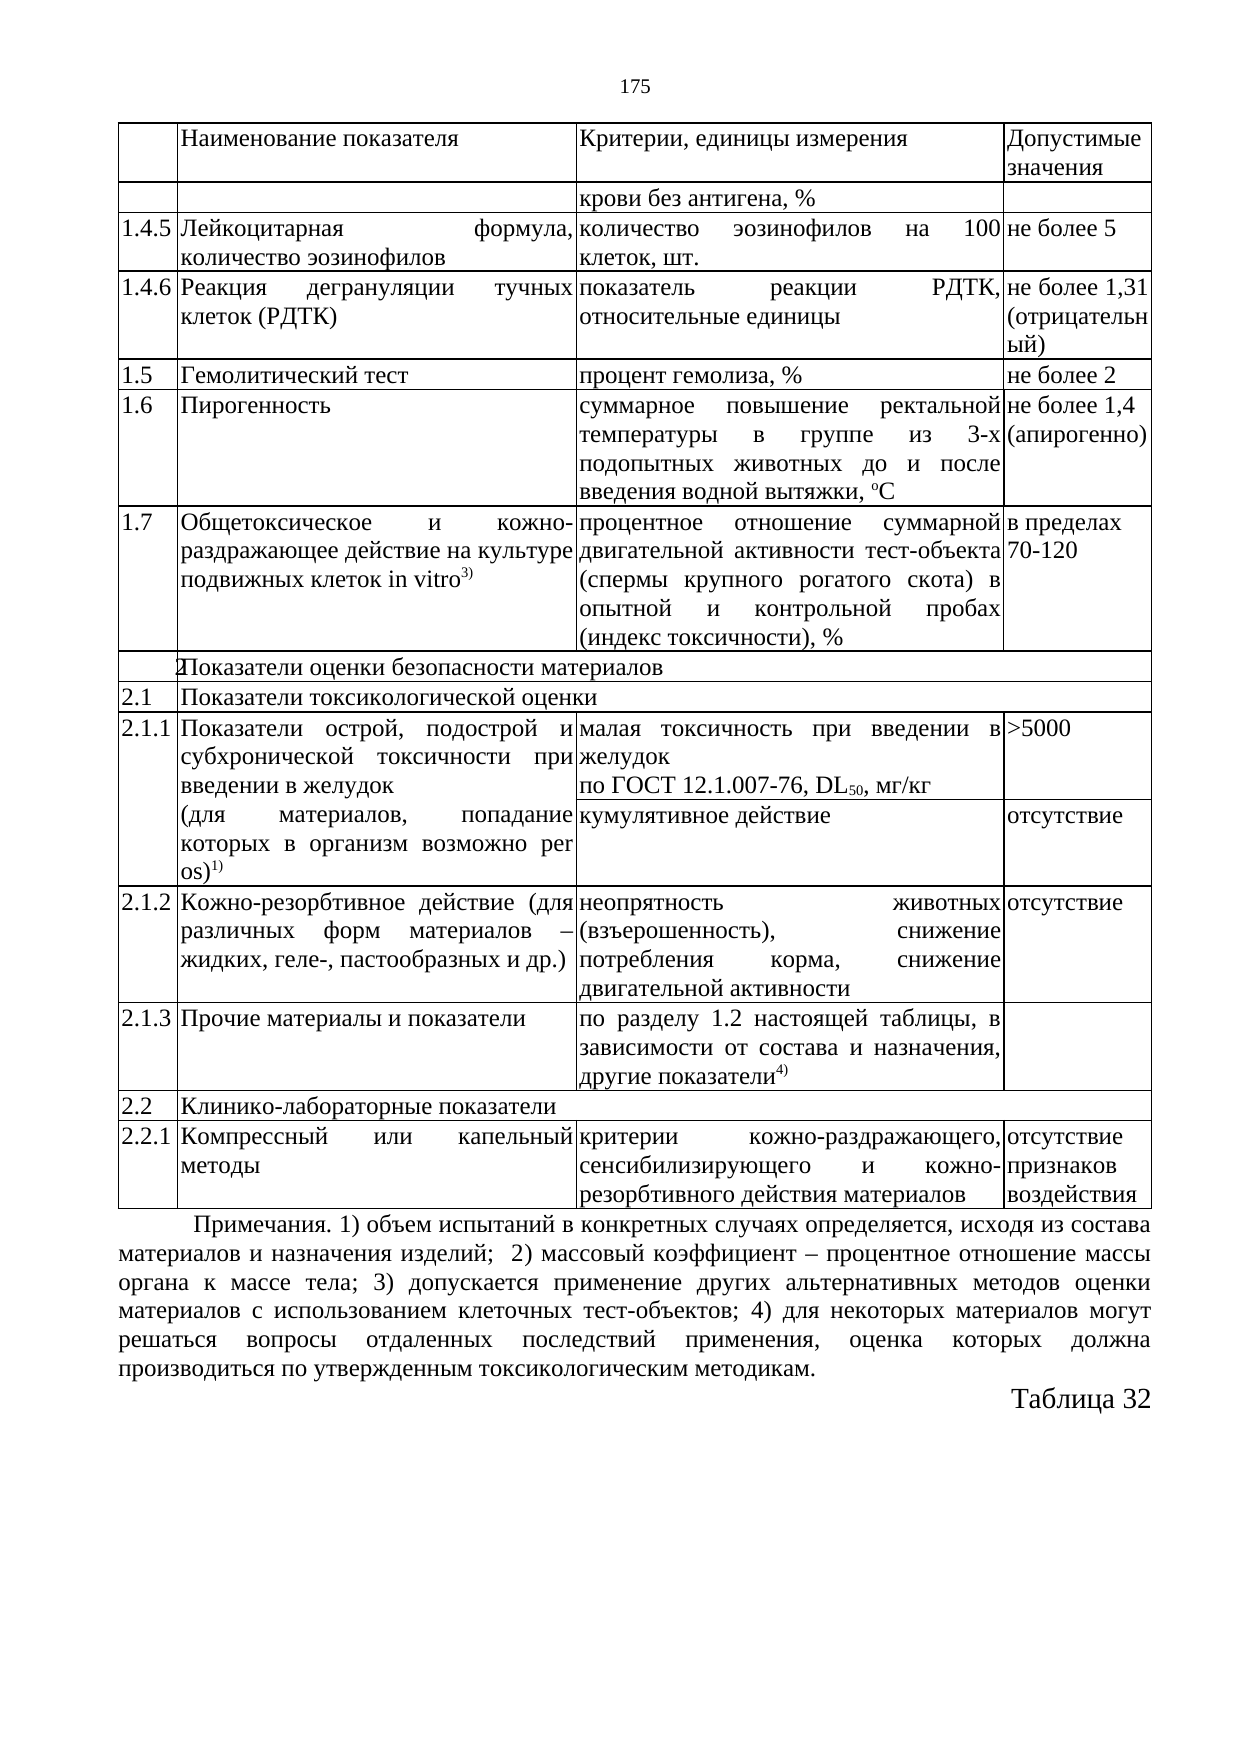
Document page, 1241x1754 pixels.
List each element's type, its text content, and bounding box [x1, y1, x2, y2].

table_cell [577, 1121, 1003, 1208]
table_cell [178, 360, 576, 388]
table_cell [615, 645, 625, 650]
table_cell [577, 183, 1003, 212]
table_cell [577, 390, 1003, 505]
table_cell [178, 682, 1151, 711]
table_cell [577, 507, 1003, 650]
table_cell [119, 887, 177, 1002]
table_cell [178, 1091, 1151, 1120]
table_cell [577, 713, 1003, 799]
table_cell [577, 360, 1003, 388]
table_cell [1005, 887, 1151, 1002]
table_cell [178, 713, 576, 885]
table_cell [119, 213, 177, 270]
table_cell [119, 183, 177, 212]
text Таблица 32 [118, 1382, 1152, 1415]
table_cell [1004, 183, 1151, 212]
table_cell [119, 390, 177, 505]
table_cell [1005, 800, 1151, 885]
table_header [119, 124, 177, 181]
text Примечания. 1) объем испытаний в конкретных случаях определяется, исходя из состава материалов и назначения изделий; 2) массовый коэффициент – процентное отношение массы органа к массе тела; 3) допускается применение других альтернативных методов оценки материалов с использованием клеточных тест-объектов; 4) для некоторых материалов могут решаться вопросы отдаленных последствий применения, оценка которых должна производиться по утвержденным токсикологическим методикам. [118, 1209, 1152, 1382]
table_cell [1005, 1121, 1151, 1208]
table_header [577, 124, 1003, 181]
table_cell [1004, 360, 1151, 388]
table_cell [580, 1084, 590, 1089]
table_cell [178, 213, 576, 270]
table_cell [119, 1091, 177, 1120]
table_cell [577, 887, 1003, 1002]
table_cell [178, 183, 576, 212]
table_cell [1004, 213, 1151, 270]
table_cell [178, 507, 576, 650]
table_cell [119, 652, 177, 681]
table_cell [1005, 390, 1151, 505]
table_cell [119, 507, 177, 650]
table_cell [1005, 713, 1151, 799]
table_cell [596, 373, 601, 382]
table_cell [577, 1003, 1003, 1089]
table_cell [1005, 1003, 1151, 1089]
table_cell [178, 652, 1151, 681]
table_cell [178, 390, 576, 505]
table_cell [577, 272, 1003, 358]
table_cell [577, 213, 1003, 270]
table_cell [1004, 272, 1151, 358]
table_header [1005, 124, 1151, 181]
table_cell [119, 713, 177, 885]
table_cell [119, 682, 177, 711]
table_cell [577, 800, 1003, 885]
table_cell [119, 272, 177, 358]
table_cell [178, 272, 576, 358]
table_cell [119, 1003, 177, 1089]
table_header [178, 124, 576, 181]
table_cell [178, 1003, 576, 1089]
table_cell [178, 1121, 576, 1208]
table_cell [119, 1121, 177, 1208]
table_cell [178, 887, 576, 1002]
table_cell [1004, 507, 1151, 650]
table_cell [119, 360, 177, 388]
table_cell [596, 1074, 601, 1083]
